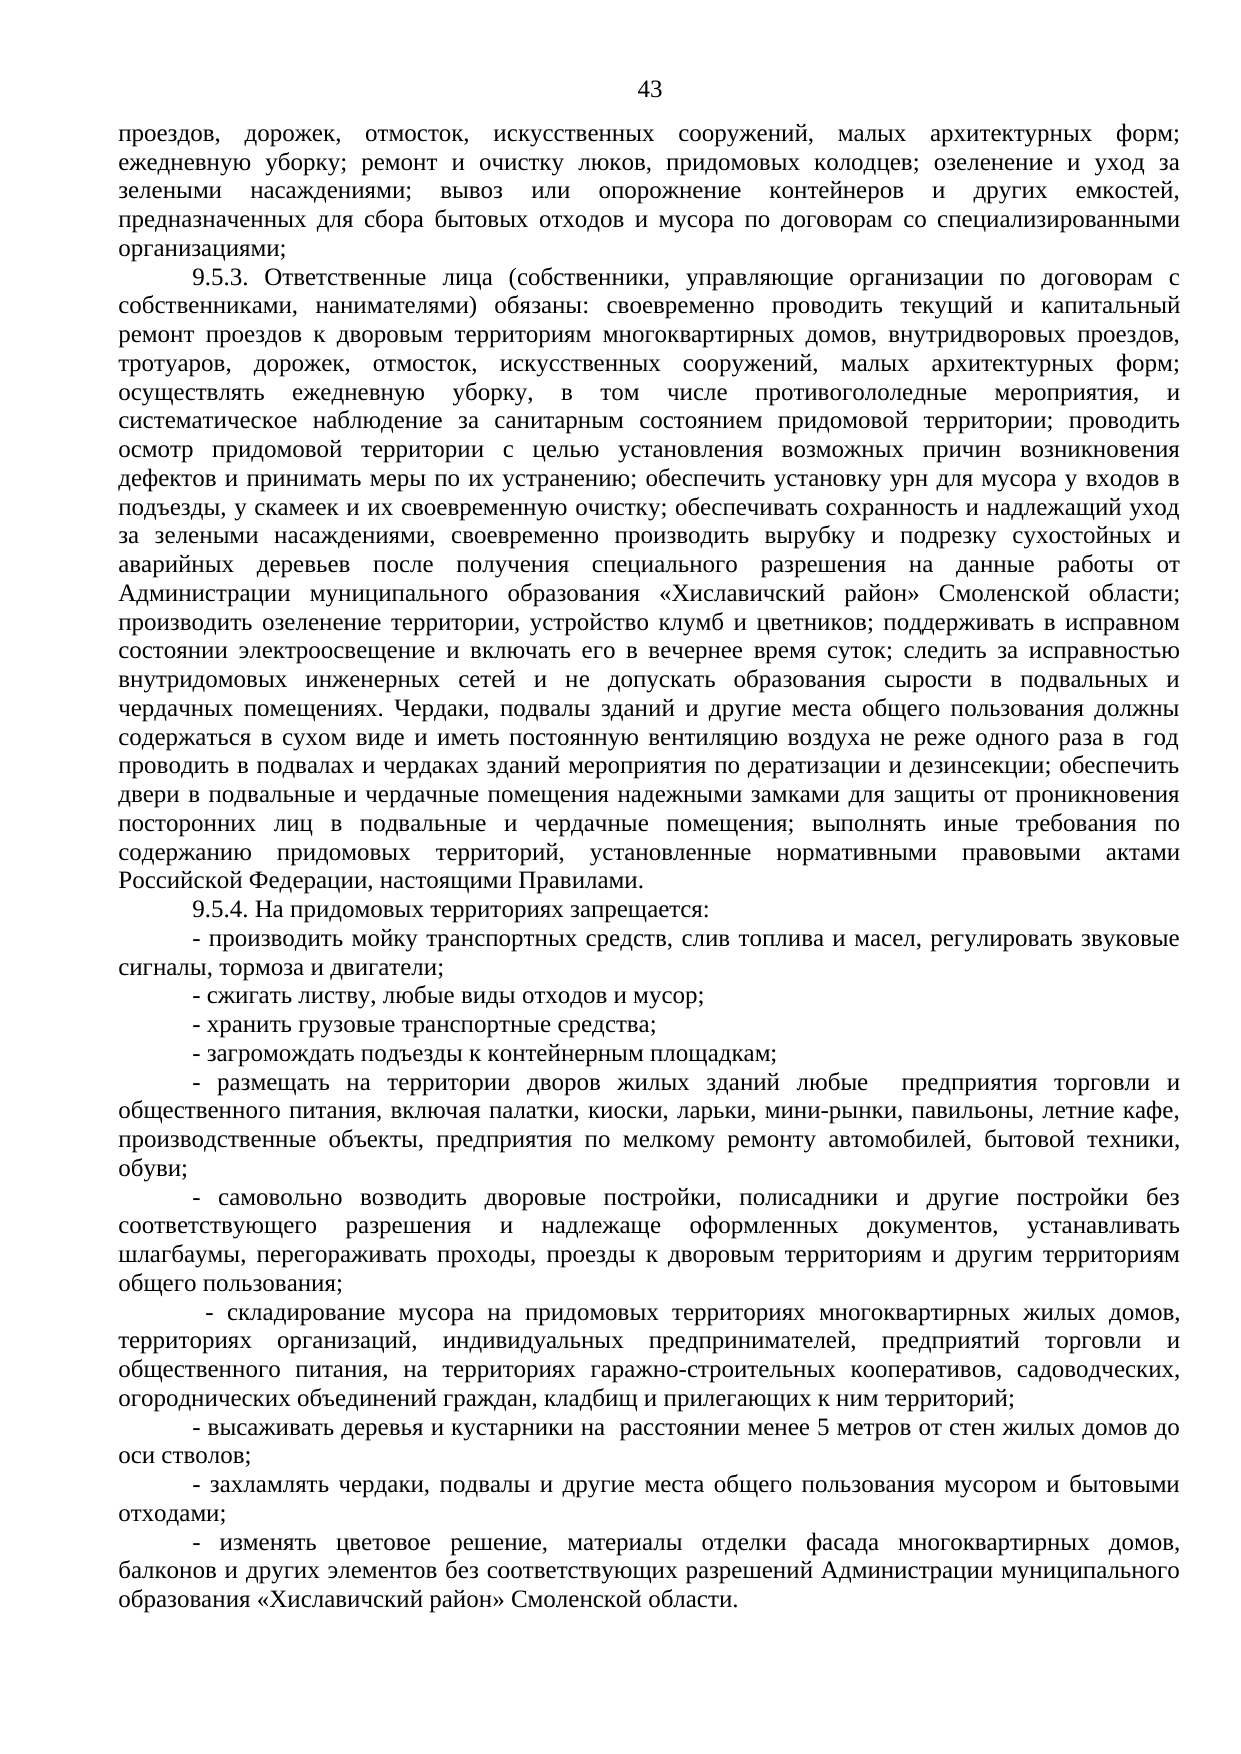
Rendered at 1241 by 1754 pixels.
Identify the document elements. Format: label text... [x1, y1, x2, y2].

text 9.5.4. На придомовых территориях запрещается: [118, 894, 1181, 923]
text - сжигать листву, любые виды отходов и мусор; [118, 981, 1181, 1009]
text - захламлять чердаки, подвалы и другие места общего пользования мусором и бытовыми отходами; [118, 1469, 1181, 1527]
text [118, 118, 1181, 262]
text - размещать на территории дворов жилых зданий любые предприятия торговли и общественного питания, включая палатки, киоски, ларьки, мини-рынки, павильоны, летние кафе, производственные объекты, предприятия по мелкому ремонту автомобилей, бытовой техники, обуви; [118, 1067, 1181, 1182]
text - изменять цветовое решение, материалы отделки фасада многоквартирных домов, балконов и других элементов без соответствующих разрешений Администрации муниципального образования «Хиславичский район» Смоленской области. [118, 1527, 1181, 1613]
text - высаживать деревья и кустарники на расстоянии менее 5 метров от стен жилых домов до оси стволов; [118, 1412, 1181, 1469]
text - хранить грузовые транспортные средства; [118, 1009, 1181, 1038]
text 9.5.3. Ответственные лица (собственники, управляющие организации по договорам с собственниками, нанимателями) обязаны: своевременно проводить текущий и капитальный ремонт проездов к дворовым территориям многоквартирных домов, внутридворовых проездов, тротуаров, дорожек, отмосток, искусственных сооружений, малых архитектурных форм; осуществлять ежедневную уборку, в том числе противогололедные мероприятия, и систематическое наблюдение за санитарным состоянием придомовой территории; проводить осмотр придомовой территории с целью установления возможных причин возникновения дефектов и принимать меры по их устранению; обеспечить установку урн для мусора у входов в подъезды, у скамеек и их своевременную очистку; обеспечивать сохранность и надлежащий уход за зелеными насаждениями, своевременно производить вырубку и подрезку сухостойных и аварийных деревьев после получения специального разрешения на данные работы от Администрации муниципального образования «Хиславичский район» Смоленской области; производить озеленение территории, устройство клумб и цветников; поддерживать в исправном состоянии электроосвещение и включать его в вечернее время суток; следить за исправностью внутридомовых инженерных сетей и не допускать образования сырости в подвальных и чердачных помещениях. Чердаки, подвалы зданий и другие места общего пользования должны содержаться в сухом виде и иметь постоянную вентиляцию воздуха не реже одного раза в год проводить в подвалах и чердаках зданий мероприятия по дератизации и дезинсекции; обеспечить двери в подвальные и чердачные помещения надежными замками для защиты от проникновения посторонних лиц в подвальные и чердачные помещения; выполнять иные требования по содержанию придомовых территорий, установленные нормативными правовыми актами Российской Федерации, настоящими Правилами. [118, 262, 1181, 894]
text - самовольно возводить дворовые постройки, полисадники и другие постройки без соответствующего разрешения и надлежаще оформленных документов, устанавливать шлагбаумы, перегораживать проходы, проезды к дворовым территориям и другим территориям общего пользования; [118, 1182, 1181, 1297]
text - производить мойку транспортных средств, слив топлива и масел, регулировать звуковые сигналы, тормоза и двигатели; [118, 923, 1181, 981]
text - загромождать подъезды к контейнерным площадкам; [118, 1038, 1181, 1067]
text - складирование мусора на придомовых территориях многоквартирных жилых домов, территориях организаций, индивидуальных предпринимателей, предприятий торговли и общественного питания, на территориях гаражно-строительных кооперативов, садоводческих, огороднических объединений граждан, кладбищ и прилегающих к ним территорий; [118, 1297, 1181, 1412]
